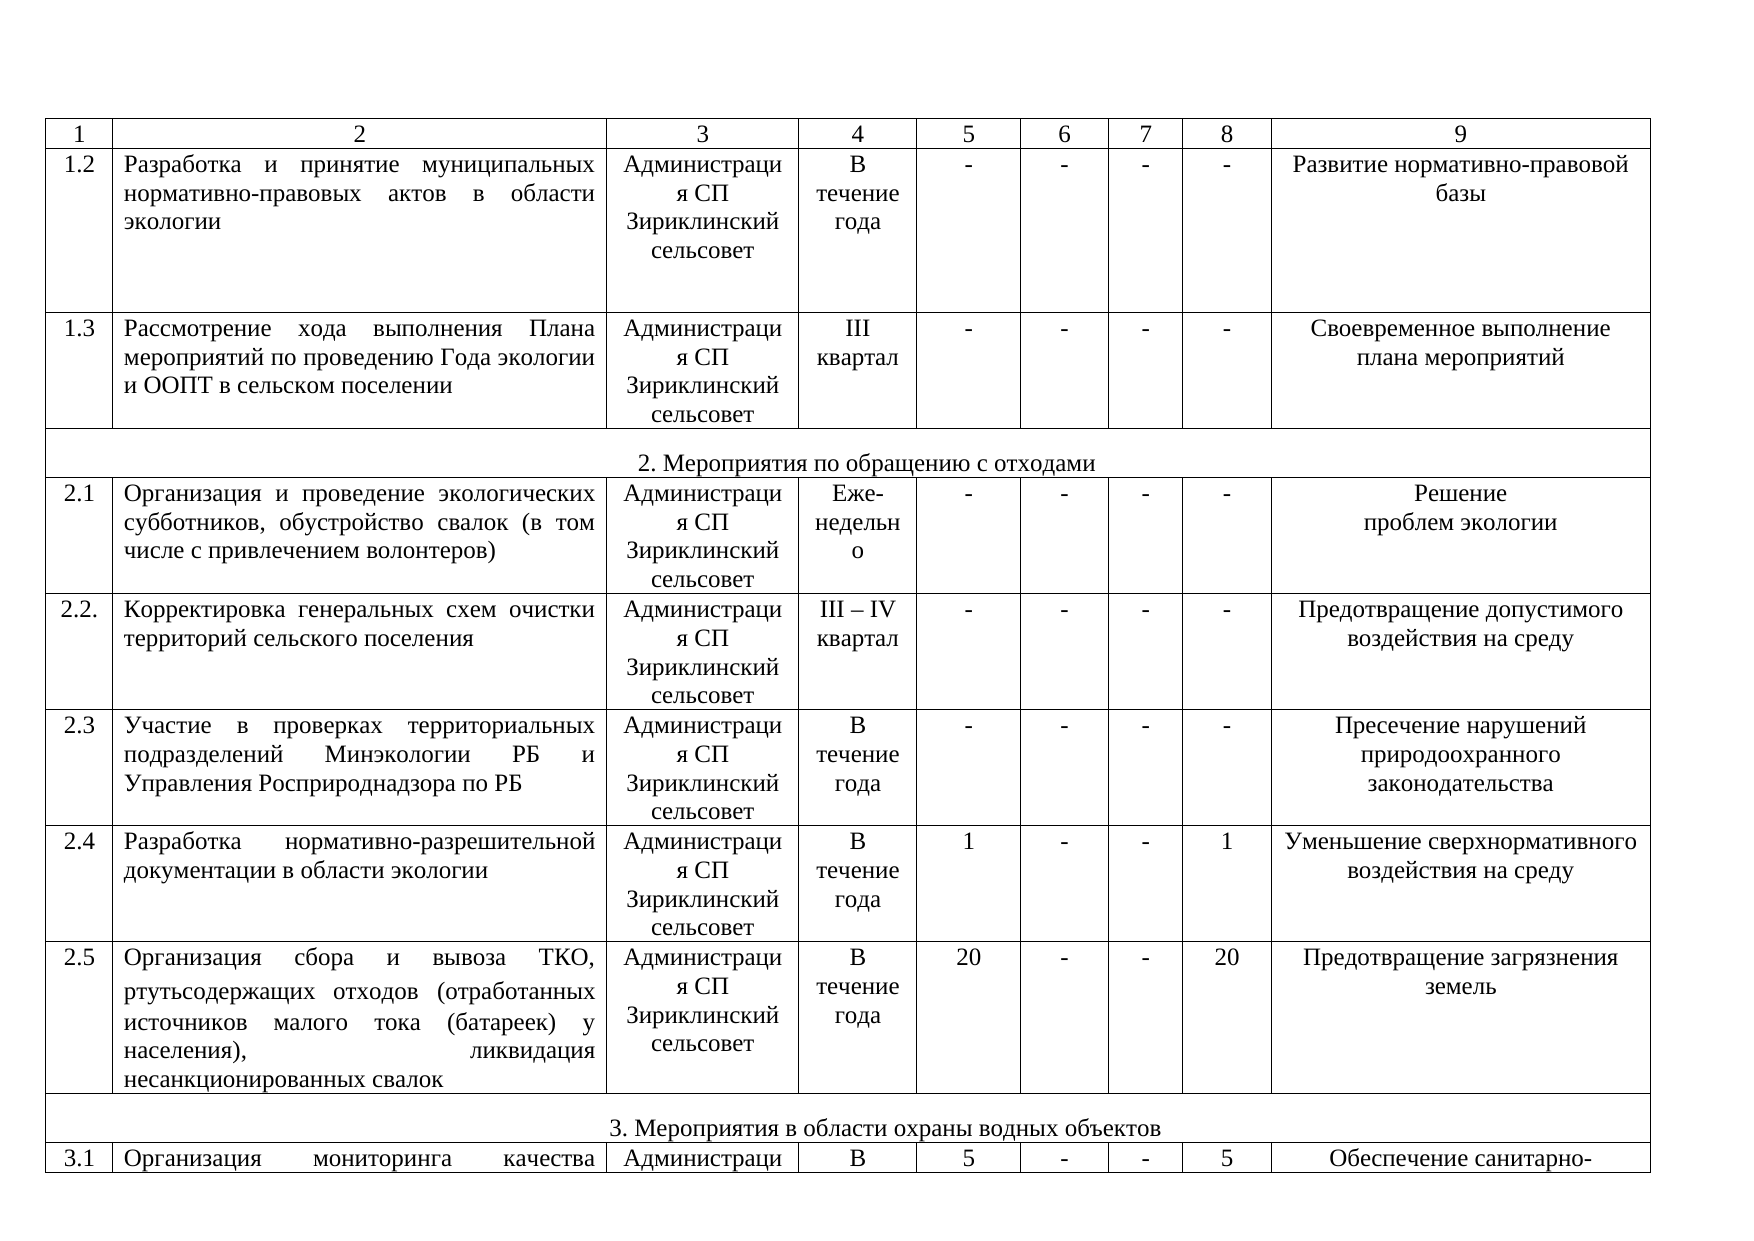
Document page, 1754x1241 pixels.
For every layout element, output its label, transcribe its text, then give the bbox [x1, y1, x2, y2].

table_header 9 [1272, 119, 1650, 148]
table_cell Администрация СП Зириклинский сельсовет [607, 149, 798, 312]
table_cell Участие в проверках территориальных подразделений Минэкологии РБ и Управления Росприроднадзора по РБ [113, 710, 606, 825]
table_cell Уменьшение сверхнормативного воздействия на среду [1272, 826, 1650, 941]
table_cell Еже-недельно [799, 478, 916, 593]
table_cell - [1109, 594, 1182, 709]
table_cell 2.2. [46, 594, 112, 709]
table_cell - [1021, 710, 1108, 825]
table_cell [1272, 1143, 1650, 1172]
table_cell - [917, 594, 1020, 709]
table_cell Организация сбора и вывоза ТКО, ртутьсодержащих отходов (отработанных источников малого тока (батареек) у населения), ликвидация несанкционированных свалок [113, 942, 606, 1093]
table_cell - [1109, 313, 1182, 428]
table_cell Разработка и принятие муниципальных нормативно-правовых актов в области экологии [113, 149, 606, 312]
table_cell 3. Мероприятия в области охраны водных объектов [46, 1094, 1650, 1142]
table_cell Предотвращение допустимого воздействия на среду [1272, 594, 1650, 709]
table_cell III – IV квартал [799, 594, 916, 709]
table_cell Администрация СП Зириклинский сельсовет [607, 478, 798, 593]
table_cell В течение года [799, 826, 916, 941]
table_cell - [1021, 942, 1108, 1093]
table_cell 2.5 [46, 942, 112, 1093]
table_cell - [1109, 942, 1182, 1093]
table_cell - [917, 313, 1020, 428]
table_cell 1 [1183, 826, 1271, 941]
table_cell Администрация СП Зириклинский сельсовет [607, 710, 798, 825]
table_cell - [1109, 478, 1182, 593]
table_cell 2.3 [46, 710, 112, 825]
table_cell Разработка нормативно-разрешительной документации в области экологии [113, 826, 606, 941]
table_cell - [1183, 313, 1271, 428]
table_header 6 [1021, 119, 1108, 148]
table_cell - [1021, 1143, 1108, 1172]
table_cell Рассмотрение хода выполнения Плана мероприятий по проведению Года экологии и ООПТ в сельском поселении [113, 313, 606, 428]
table_cell - [1183, 478, 1271, 593]
table_cell - [1021, 478, 1108, 593]
table_cell - [1183, 149, 1271, 312]
table_cell Администрация СП Зириклинский сельсовет [607, 1143, 798, 1172]
table_cell Пресечение нарушений природоохранного законодательства [1272, 710, 1650, 825]
table_header 1 [46, 119, 112, 148]
table_cell - [1109, 1143, 1182, 1172]
table_cell В течение года [799, 942, 916, 1093]
table_cell - [917, 478, 1020, 593]
table_cell Организация и проведение экологических субботников, обустройство свалок (в том числе с привлечением волонтеров) [113, 478, 606, 593]
table_cell - [917, 149, 1020, 312]
table_header 3 [607, 119, 798, 148]
table_cell Администрация СП Зириклинский сельсовет [607, 594, 798, 709]
table_header 4 [799, 119, 916, 148]
table_cell В течение года [799, 149, 916, 312]
table_cell 2. Мероприятия по обращению с отходами [46, 429, 1650, 477]
table_cell Корректировка генеральных схем очистки территорий сельского поселения [113, 594, 606, 709]
table_cell - [917, 710, 1020, 825]
table_cell - [1109, 826, 1182, 941]
table_cell 5 [1183, 1143, 1271, 1172]
table_cell 1.3 [46, 313, 112, 428]
table_cell 20 [1183, 942, 1271, 1093]
table_cell 2.4 [46, 826, 112, 941]
table_cell В течение года [799, 1143, 916, 1172]
table_cell III квартал [799, 313, 916, 428]
table_cell 5 [917, 1143, 1020, 1172]
table_cell 20 [917, 942, 1020, 1093]
table_cell - [1021, 594, 1108, 709]
table_cell - [1021, 149, 1108, 312]
table_cell Предотвращение загрязнения земель [1272, 942, 1650, 1093]
table_cell - [1109, 710, 1182, 825]
table_cell Администрация СП Зириклинский сельсовет [607, 942, 798, 1093]
table_header 5 [917, 119, 1020, 148]
table_cell Своевременное выполнение плана мероприятий [1272, 313, 1650, 428]
table_cell Развитие нормативно-правовой базы [1272, 149, 1650, 312]
table_cell 1 [917, 826, 1020, 941]
table_cell Администрация СП Зириклинский сельсовет [607, 313, 798, 428]
table_cell - [1183, 710, 1271, 825]
table_cell - [1021, 313, 1108, 428]
table_header 8 [1183, 119, 1271, 148]
table_cell 2.1 [46, 478, 112, 593]
table_cell - [1183, 594, 1271, 709]
table_header 7 [1109, 119, 1182, 148]
table_cell - [1109, 149, 1182, 312]
table_cell - [1021, 826, 1108, 941]
table_cell 3.1 [46, 1143, 112, 1172]
table_cell 1.2 [46, 149, 112, 312]
table_cell В течение года [799, 710, 916, 825]
table_cell Администрация СП Зириклинский сельсовет [607, 826, 798, 941]
table_header 2 [113, 119, 606, 148]
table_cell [113, 1143, 606, 1172]
table_cell Решение проблем экологии [1272, 478, 1650, 593]
